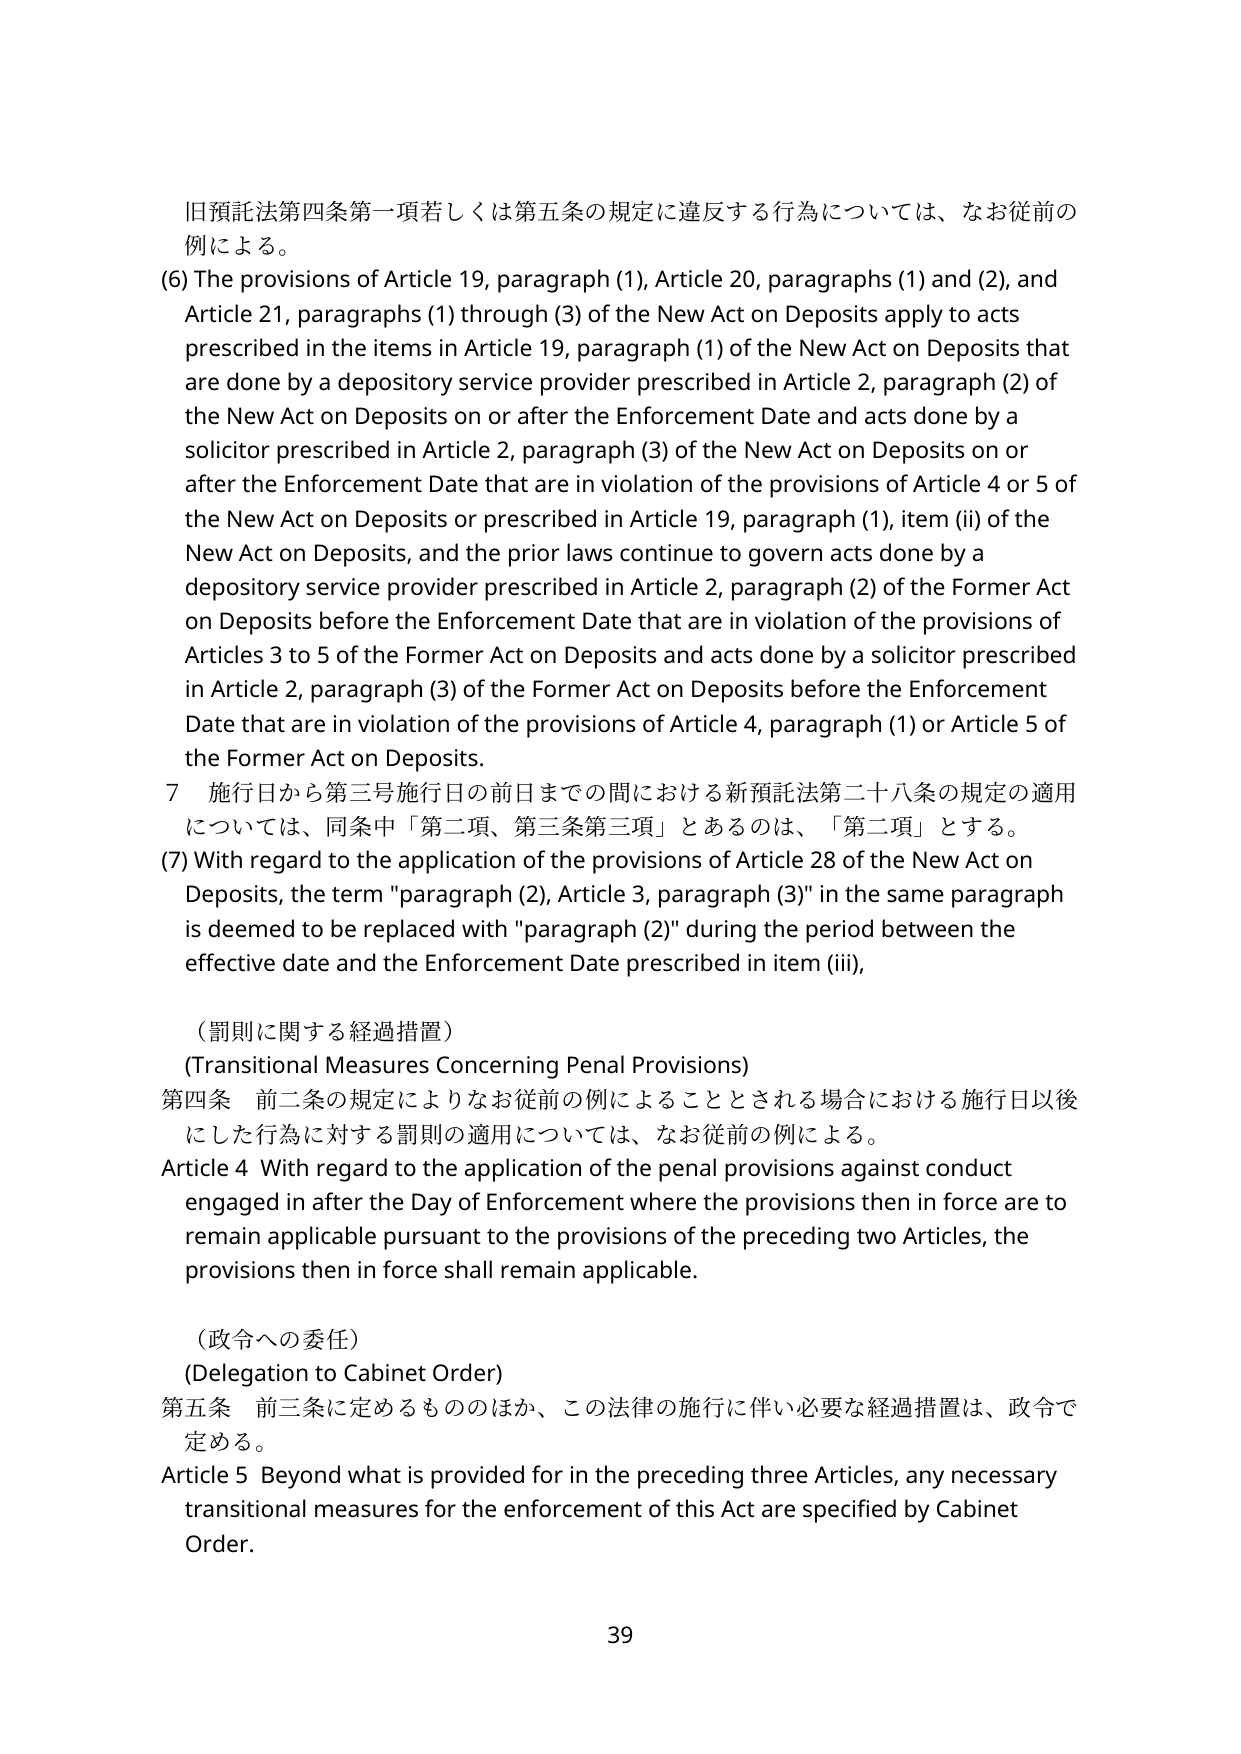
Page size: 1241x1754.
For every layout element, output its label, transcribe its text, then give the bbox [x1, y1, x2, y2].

text 第五条 前三条に定めるもののほか、この法律の施行に伴い必要な経過措置は、政令で定める。 [161, 1389, 1079, 1458]
text (6) The provisions of Article 19, paragraph (1), Article 20, paragraphs (1) and (2), and Article 21, paragraphs (1) through (3) of the New Act on Deposits apply to acts prescribed in the items in Article 19, paragraph (1) of the New Act on Deposits that are done by a depository service provider prescribed in Article 2, paragraph (2) of the New Act on Deposits on or after the Enforcement Date and acts done by a solicitor prescribed in Article 2, paragraph (3) of the New Act on Deposits on or after the Enforcement Date that are in violation of the provisions of Article 4 or 5 of the New Act on Deposits or prescribed in Article 19, paragraph (1), item (ii) of the New Act on Deposits, and the prior laws continue to govern acts done by a depository service provider prescribed in Article 2, paragraph (2) of the Former Act on Deposits before the Enforcement Date that are in violation of the provisions of Articles 3 to 5 of the Former Act on Deposits and acts done by a solicitor prescribed in Article 2, paragraph (3) of the Former Act on Deposits before the Enforcement Date that are in violation of the provisions of Article 4, paragraph (1) or Article 5 of the Former Act on Deposits. [161, 262, 1079, 774]
text (Transitional Measures Concerning Penal Provisions) [184, 1048, 1079, 1082]
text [161, 194, 1079, 262]
text （罰則に関する経過措置） [184, 1014, 1079, 1048]
text Article 4 With regard to the application of the penal provisions against conduct engaged in after the Day of Enforcement where the provisions then in force are to remain applicable pursuant to the provisions of the preceding two Articles, the provisions then in force shall remain applicable. [161, 1150, 1079, 1287]
text ７ 施行日から第三号施行日の前日までの間における新預託法第二十八条の規定の適用については、同条中「第二項、第三条第三項」とあるのは、「第二項」とする。 [161, 774, 1079, 843]
text (Delegation to Cabinet Order) [184, 1355, 1079, 1389]
text 第四条 前二条の規定によりなお従前の例によることとされる場合における施行日以後にした行為に対する罰則の適用については、なお従前の例による。 [161, 1082, 1079, 1150]
text (7) With regard to the application of the provisions of Article 28 of the New Act on Deposits, the term "paragraph (2), Article 3, paragraph (3)" in the same paragraph is deemed to be replaced with "paragraph (2)" during the period between the effective date and the Enforcement Date prescribed in item (iii), [161, 843, 1079, 979]
text （政令への委任） [184, 1321, 1079, 1355]
text Article 5 Beyond what is provided for in the preceding three Articles, any necessary transitional measures for the enforcement of this Act are specified by Cabinet Order. [161, 1458, 1079, 1560]
